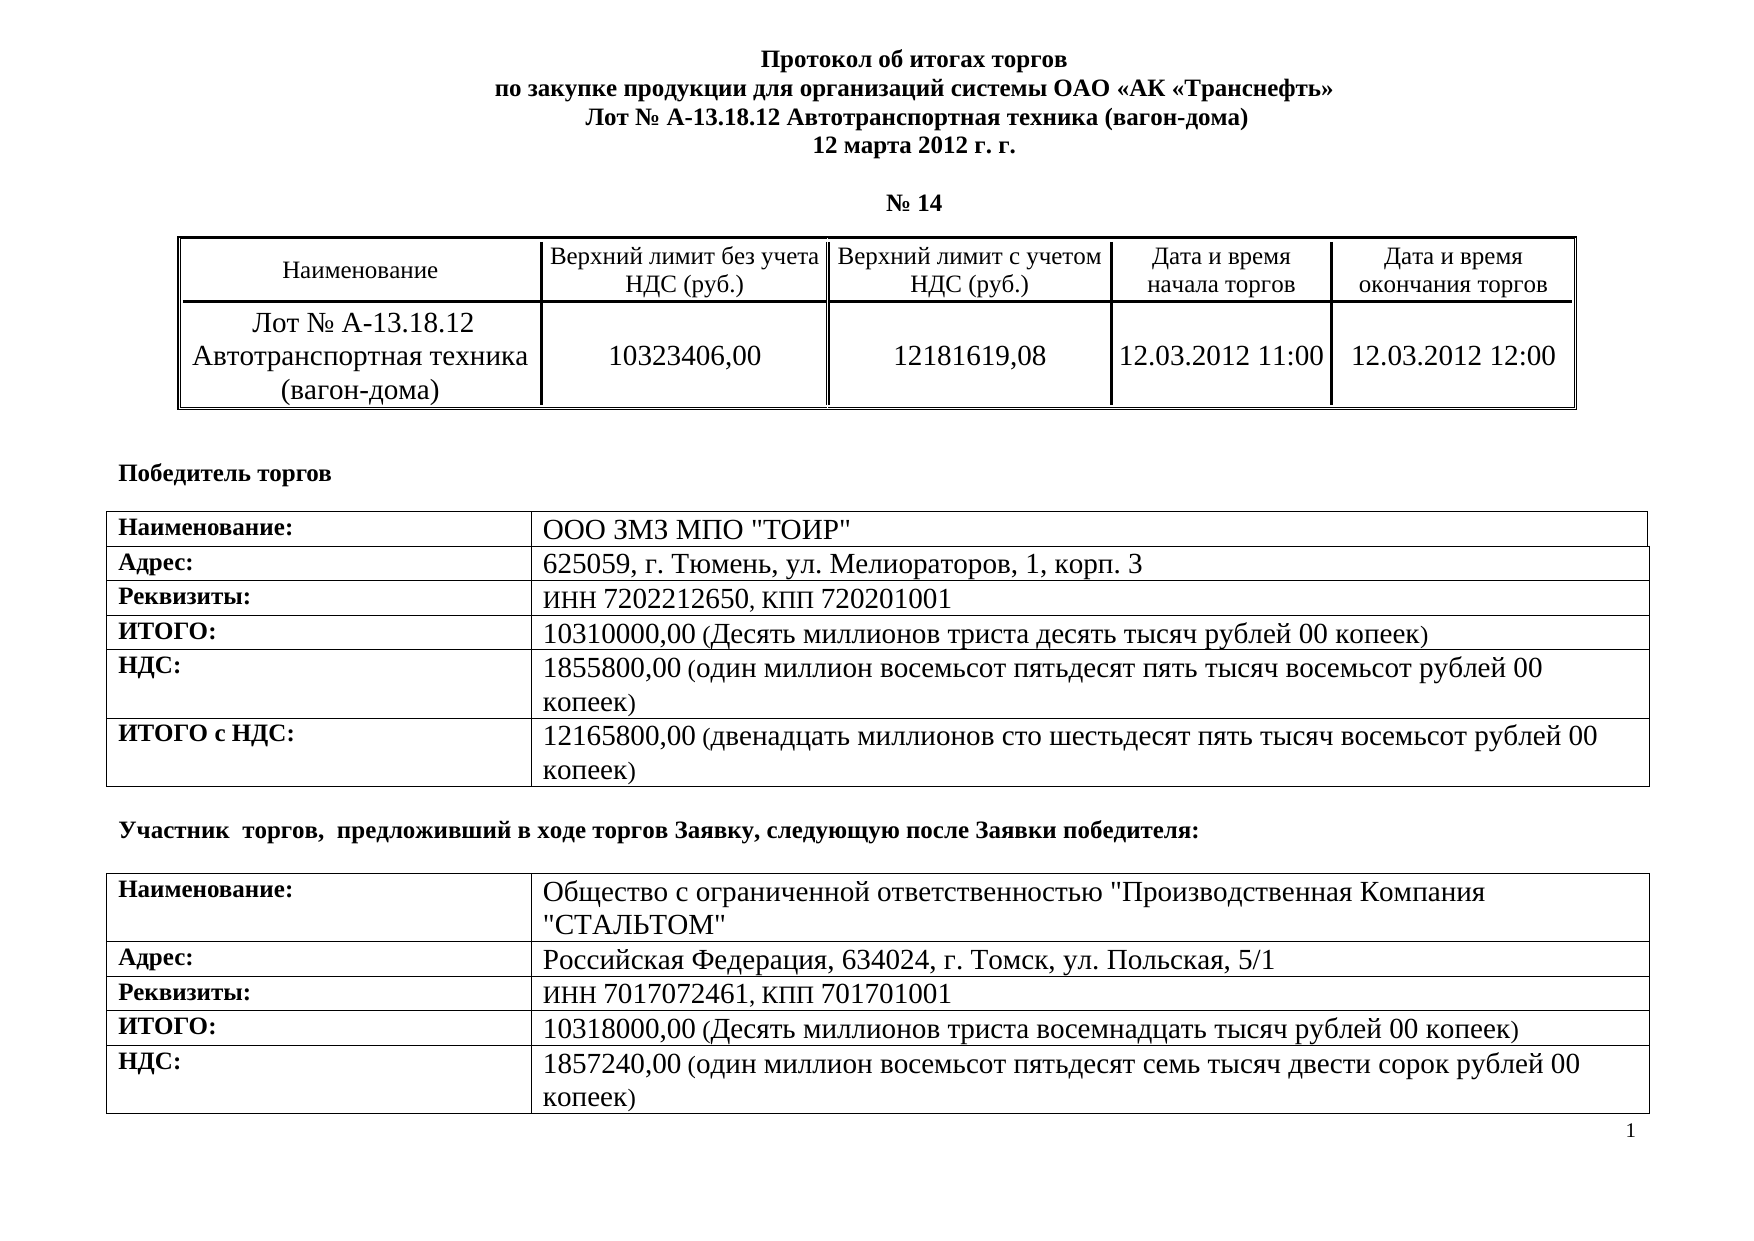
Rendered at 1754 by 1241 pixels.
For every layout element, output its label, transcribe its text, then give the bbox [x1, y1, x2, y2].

table_header [532, 512, 1647, 546]
text Участник торгов, предложивший в ходе торгов Заявку, следующую после Заявки победителя: [118, 815, 1636, 844]
table_cell [181, 300, 541, 407]
table_cell () [532, 1046, 1649, 1113]
title № [118, 188, 1636, 217]
table_cell ИТОГО: [107, 1011, 531, 1045]
table_cell НДС: [107, 1046, 531, 1113]
table_cell [532, 547, 1649, 580]
table_cell [532, 942, 1649, 976]
table_cell Реквизиты: [107, 977, 531, 1010]
table_cell Адрес: [107, 942, 531, 976]
table_cell () [532, 650, 1649, 717]
table_cell () [532, 719, 1649, 786]
table_cell [541, 300, 828, 407]
table_header Наименование [181, 239, 541, 300]
table_cell ИНН , КПП [532, 977, 1649, 1010]
table_cell ИТОГО: [107, 616, 531, 649]
table_header [532, 874, 1649, 941]
table_cell НДС: [107, 650, 531, 717]
title г. [118, 131, 1636, 159]
table_cell Реквизиты: [107, 581, 531, 615]
table_cell ИТОГО с НДС: [107, 719, 531, 786]
text Победитель торгов [118, 458, 1636, 487]
table_cell [1331, 300, 1574, 407]
table_header Дата и время начала торгов [1111, 239, 1331, 300]
table_header Наименование: [107, 512, 531, 546]
table_cell ИНН , КПП [532, 581, 1649, 615]
title по закупке продукции для организаций системы ОАО «АК «Транснефть» [118, 73, 1636, 102]
table_cell () [532, 616, 1649, 649]
table_cell () [532, 1011, 1649, 1045]
table_header Наименование: [107, 874, 531, 941]
table_header Верхний лимит с учетом НДС (руб.) [828, 239, 1111, 300]
table_header Верхний лимит без учета НДС (руб.) [541, 238, 828, 300]
table_cell [1111, 303, 1331, 407]
table_cell [828, 303, 1111, 407]
table_header Дата и время окончания торгов [1331, 239, 1574, 300]
title Протокол об итогах торгов [118, 44, 1636, 73]
table_cell Адрес: [107, 547, 531, 580]
